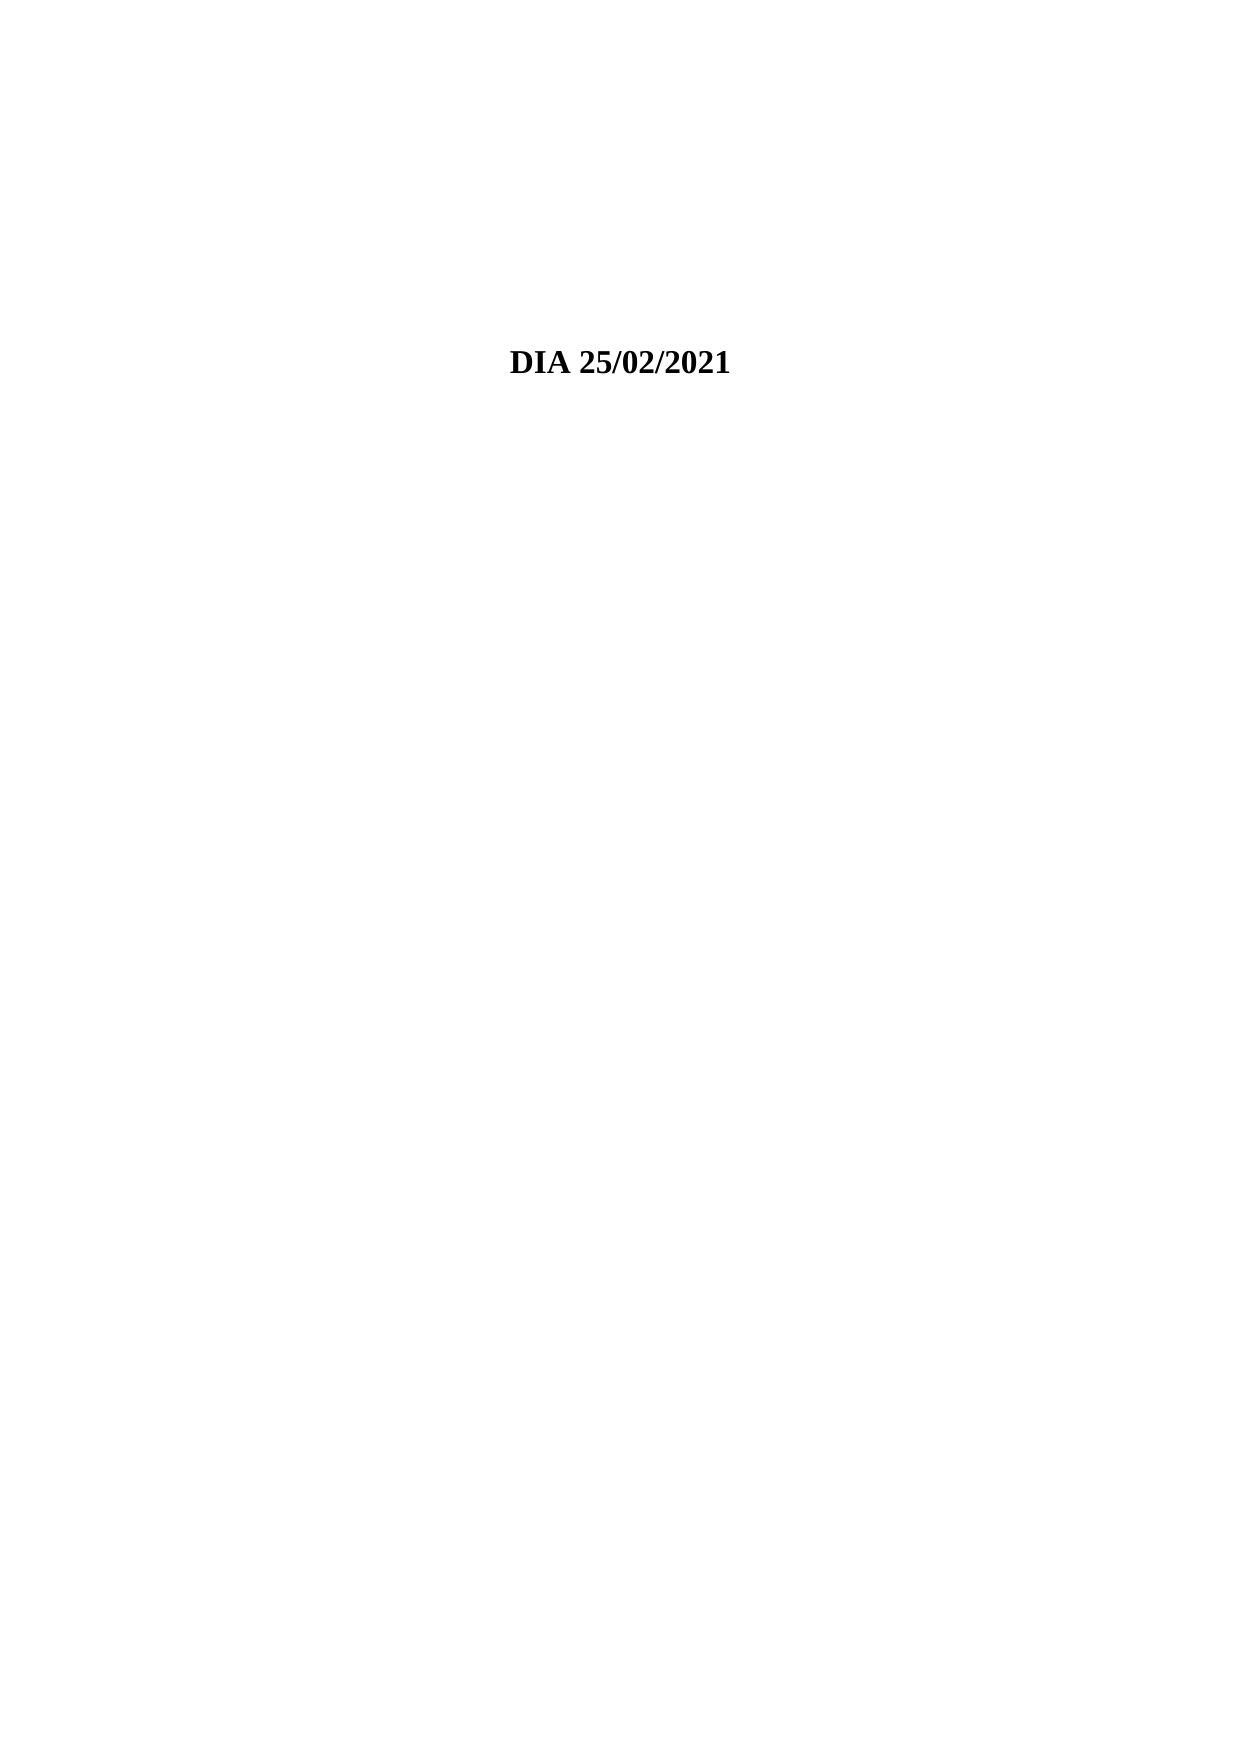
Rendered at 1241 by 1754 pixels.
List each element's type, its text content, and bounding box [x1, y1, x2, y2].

text DIA 25/02/2021 [177, 342, 1063, 381]
